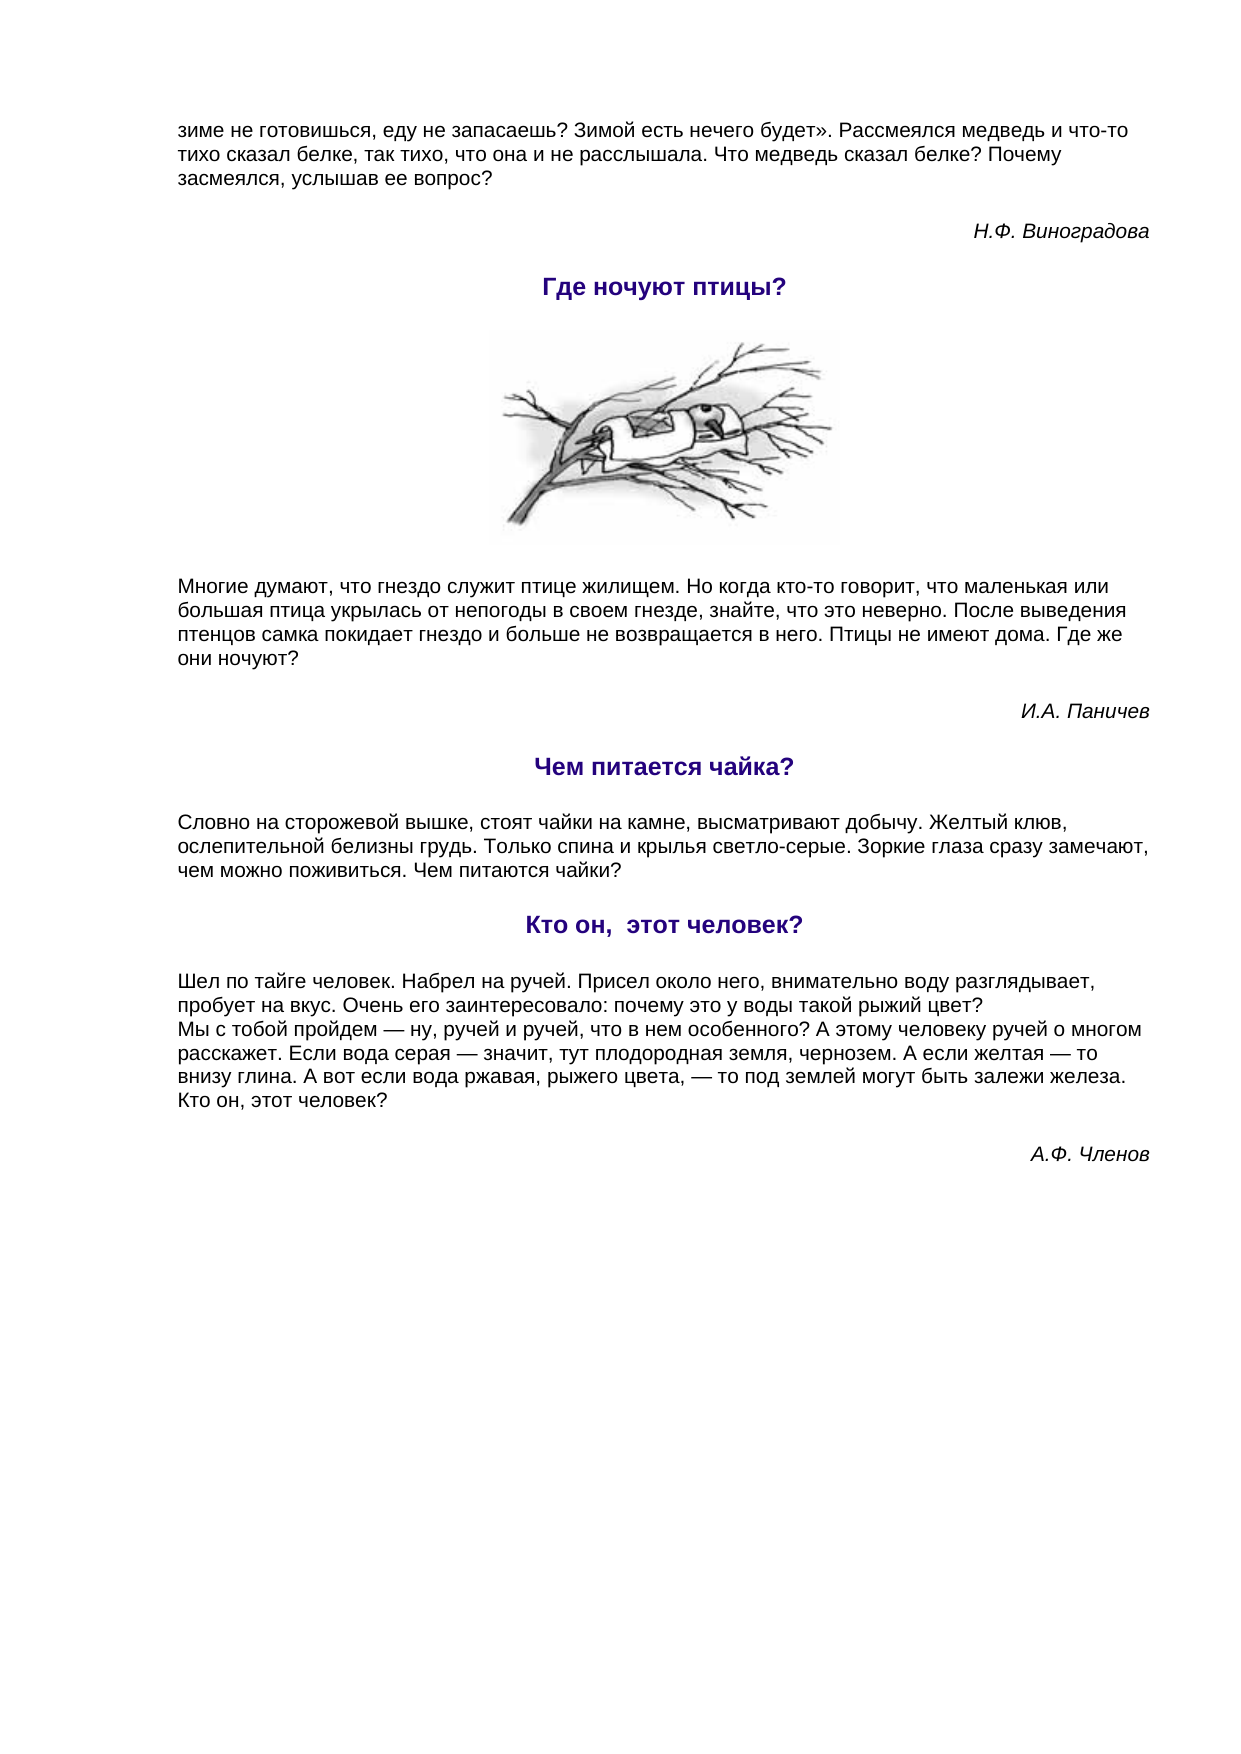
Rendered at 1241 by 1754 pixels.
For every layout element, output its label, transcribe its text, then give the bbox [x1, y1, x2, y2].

text Кто он, этот человек? [177, 911, 1152, 939]
text Чем питается чайка? [177, 752, 1152, 780]
text Многие думают, что гнездо служит птице жилищем. Но когда кто-то говорит, что маленькая или большая птица укрылась от непогоды в своем гнезде, знайте, что это неверно. После выведения птенцов самка покидает гнездо и больше не возвращается в него. Птицы не имеют дома. Где же они ночуют? [177, 573, 1152, 669]
text Где ночуют птицы? [177, 272, 1152, 301]
text Словно на сторожевой вышке, стоят чайки на камне, высматривают добычу. Желтый клюв, ослепительной белизны грудь. Только спина и крылья светло-серые. Зоркие глаза сразу замечают, чем можно поживиться. Чем питаются чайки? [177, 809, 1152, 881]
text Шел по тайге человек. Набрел на ручей. Присел около него, внимательно воду разглядывает, пробует на вкус. Очень его заинтересовало: почему это у воды такой рыжий цвет? Мы с тобой пройдем — ну, ручей и ручей, что в нем особенного? А этому человеку ручей о многом расскажет. Если вода серая — значит, тут плодородная земля, чернозем. А если желтая — то внизу глина. А вот если вода ржавая, рыжего цвета, — то под землей могут быть залежи железа. Кто он, этот человек? [177, 968, 1152, 1112]
text И.А. Паничев [177, 698, 1152, 722]
text Н.Ф. Виноградова [177, 219, 1152, 243]
text А.Ф. Членов [177, 1141, 1152, 1165]
picture [489, 330, 840, 545]
